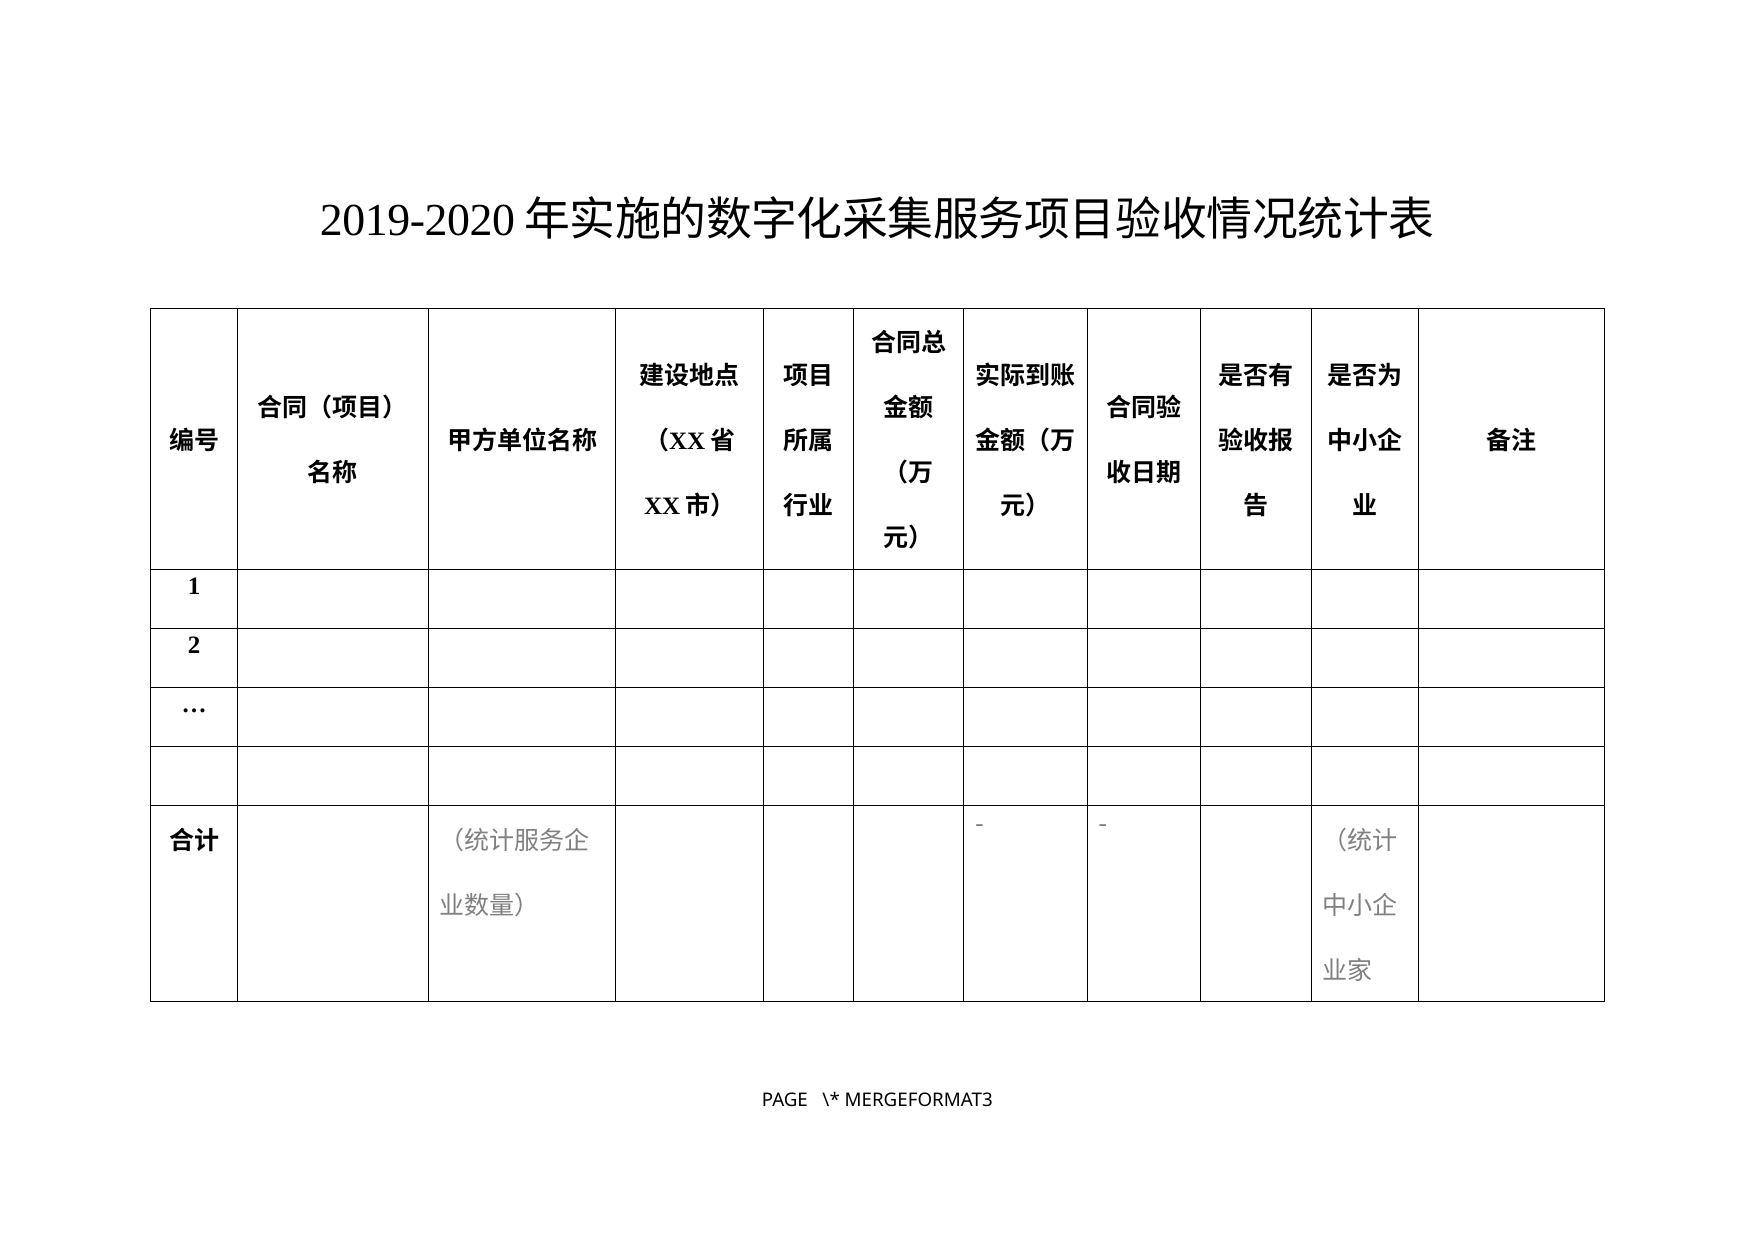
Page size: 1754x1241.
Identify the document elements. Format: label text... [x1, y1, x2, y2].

table_cell [616, 688, 763, 746]
table_cell [764, 570, 853, 628]
table_cell [964, 629, 1087, 687]
table_header 是否为 中小企业 [1312, 309, 1418, 568]
table_cell [1088, 570, 1200, 628]
table_cell [429, 747, 615, 805]
table_cell [151, 747, 237, 805]
table_cell [1312, 688, 1418, 746]
table_cell [854, 806, 963, 1001]
table_cell [1419, 688, 1604, 746]
table_header 备注 [1419, 309, 1604, 568]
table_cell [964, 688, 1087, 746]
table_cell （统计服务企业数量） [429, 806, 615, 1001]
table_cell [1419, 629, 1604, 687]
table_cell [1088, 747, 1200, 805]
table_cell [1312, 629, 1418, 687]
table_cell [429, 688, 615, 746]
table_cell - [964, 806, 1087, 1001]
table_cell [616, 806, 763, 1001]
table_cell [616, 570, 763, 628]
table_cell [1312, 747, 1418, 805]
table_cell [616, 747, 763, 805]
table_cell [854, 629, 963, 687]
table_cell [764, 806, 853, 1001]
table_cell - [1088, 806, 1200, 1001]
table_cell [1201, 747, 1311, 805]
table_cell [854, 688, 963, 746]
table_cell [429, 570, 615, 628]
table_header 是否有验收报告 [1201, 309, 1311, 568]
table_cell [1201, 806, 1311, 1001]
table_cell [854, 747, 963, 805]
text 2019-2020年实施的数字化采集服务项目验收情况统计表 [150, 187, 1604, 247]
table_cell [238, 629, 428, 687]
table_header 项目所属行业 [764, 309, 853, 568]
table_cell [1201, 688, 1311, 746]
table_cell [1419, 570, 1604, 628]
table_cell 2 [151, 629, 237, 687]
table_cell [238, 747, 428, 805]
table_cell [429, 629, 615, 687]
table_cell [1419, 747, 1604, 805]
table_cell [764, 688, 853, 746]
table_cell [764, 629, 853, 687]
table_cell （统计中小企业家数） [1312, 806, 1418, 1001]
table_cell [238, 688, 428, 746]
table_header 实际到账金额（万元） [964, 309, 1087, 568]
table_cell [1201, 629, 1311, 687]
table_cell [964, 570, 1087, 628]
table_header 合同（项目）名称 [238, 309, 428, 568]
table_cell [854, 570, 963, 628]
table_cell [1201, 570, 1311, 628]
table_header 合同总金额（万元） [854, 309, 963, 568]
table_header 合同验收日期 [1088, 309, 1200, 568]
table_cell [764, 747, 853, 805]
table_cell 1 [151, 570, 237, 628]
table_cell [238, 806, 428, 1001]
table_header 编号 [151, 309, 237, 568]
table_cell [1419, 806, 1604, 1001]
table_cell [964, 747, 1087, 805]
table_cell 合计 [151, 806, 237, 1001]
table_cell [1088, 688, 1200, 746]
table_cell … [151, 688, 237, 746]
table_cell [238, 570, 428, 628]
table_cell [616, 629, 763, 687]
table_cell [1088, 629, 1200, 687]
table_header 甲方单位名称 [429, 309, 615, 568]
table_header 建设地点 （XX省XX市） [616, 309, 763, 568]
table_cell [1312, 570, 1418, 628]
